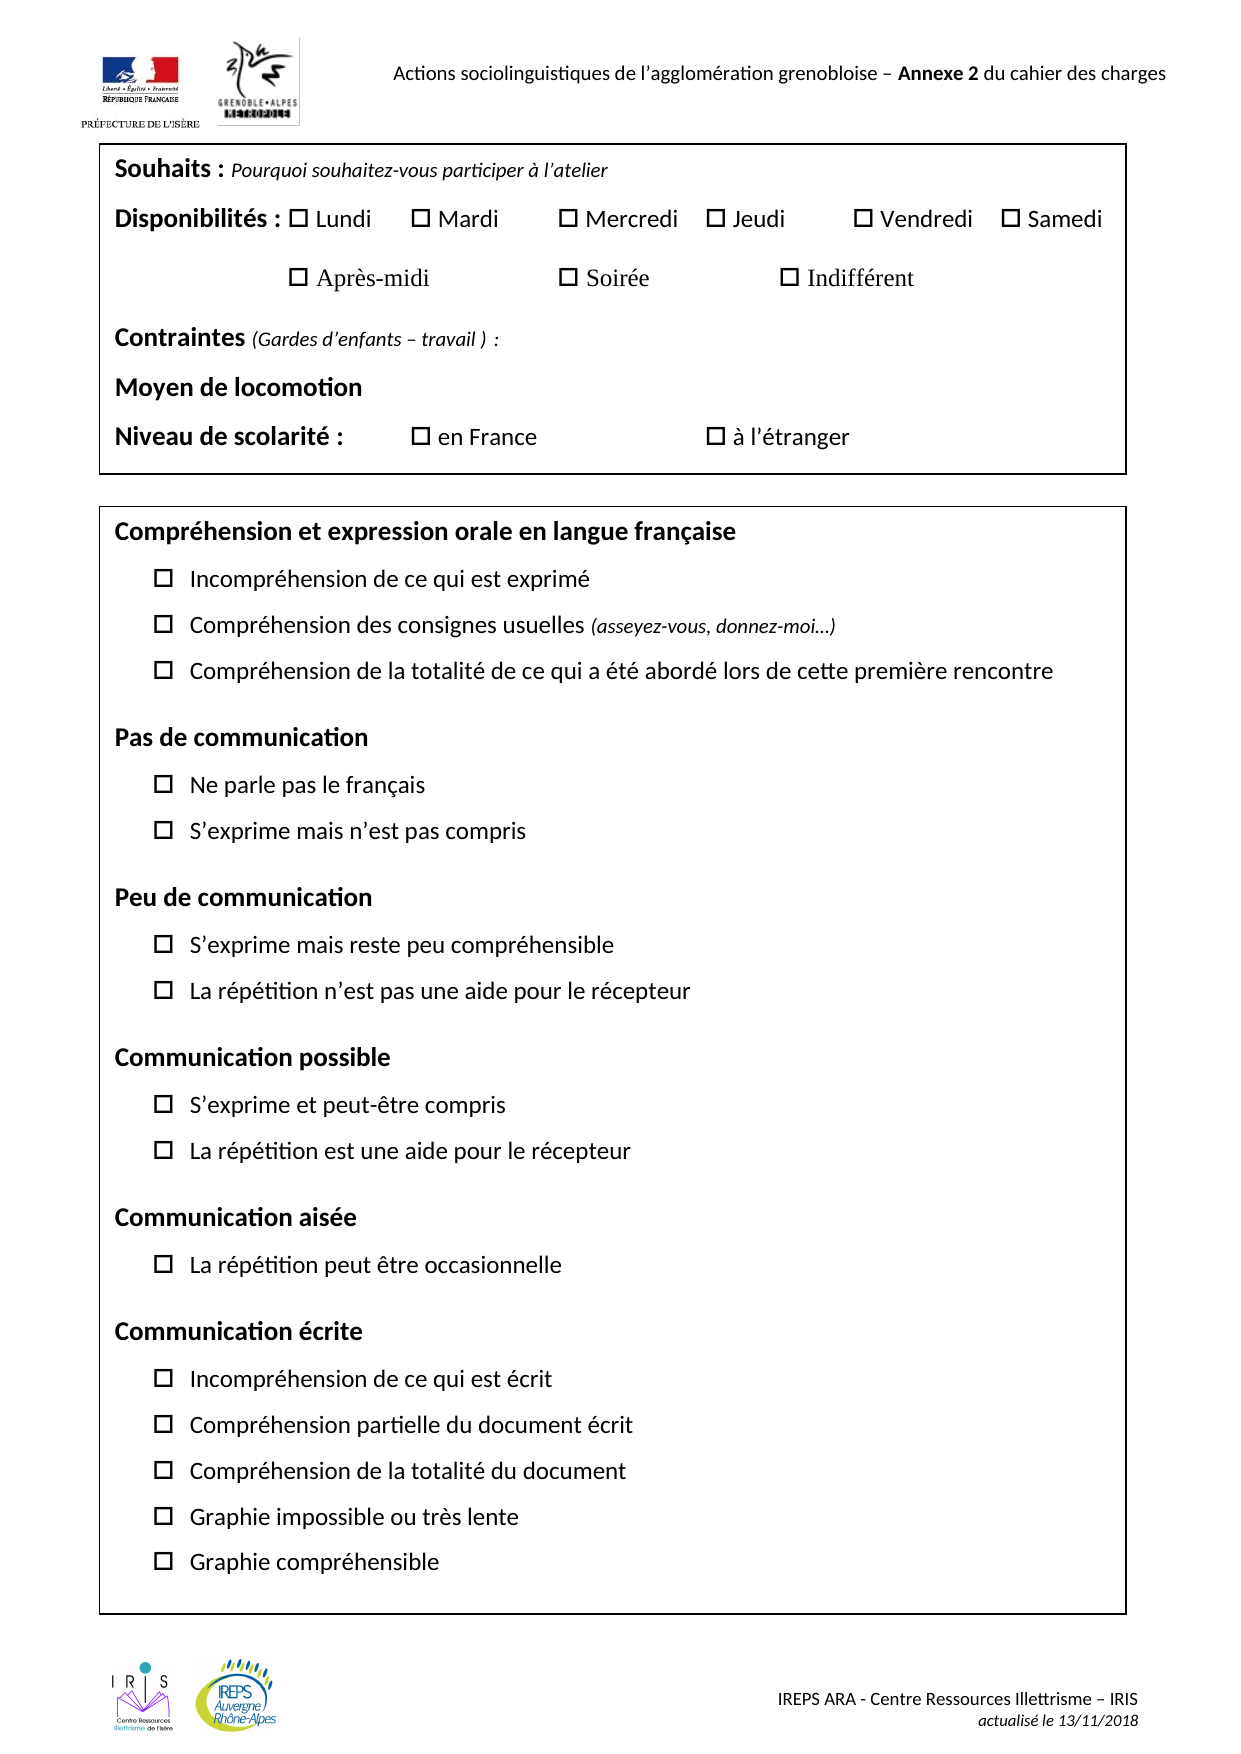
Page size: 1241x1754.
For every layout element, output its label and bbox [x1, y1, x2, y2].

picture [194, 1657, 277, 1733]
picture [70, 47, 211, 136]
picture [111, 1662, 174, 1737]
picture [217, 38, 301, 127]
